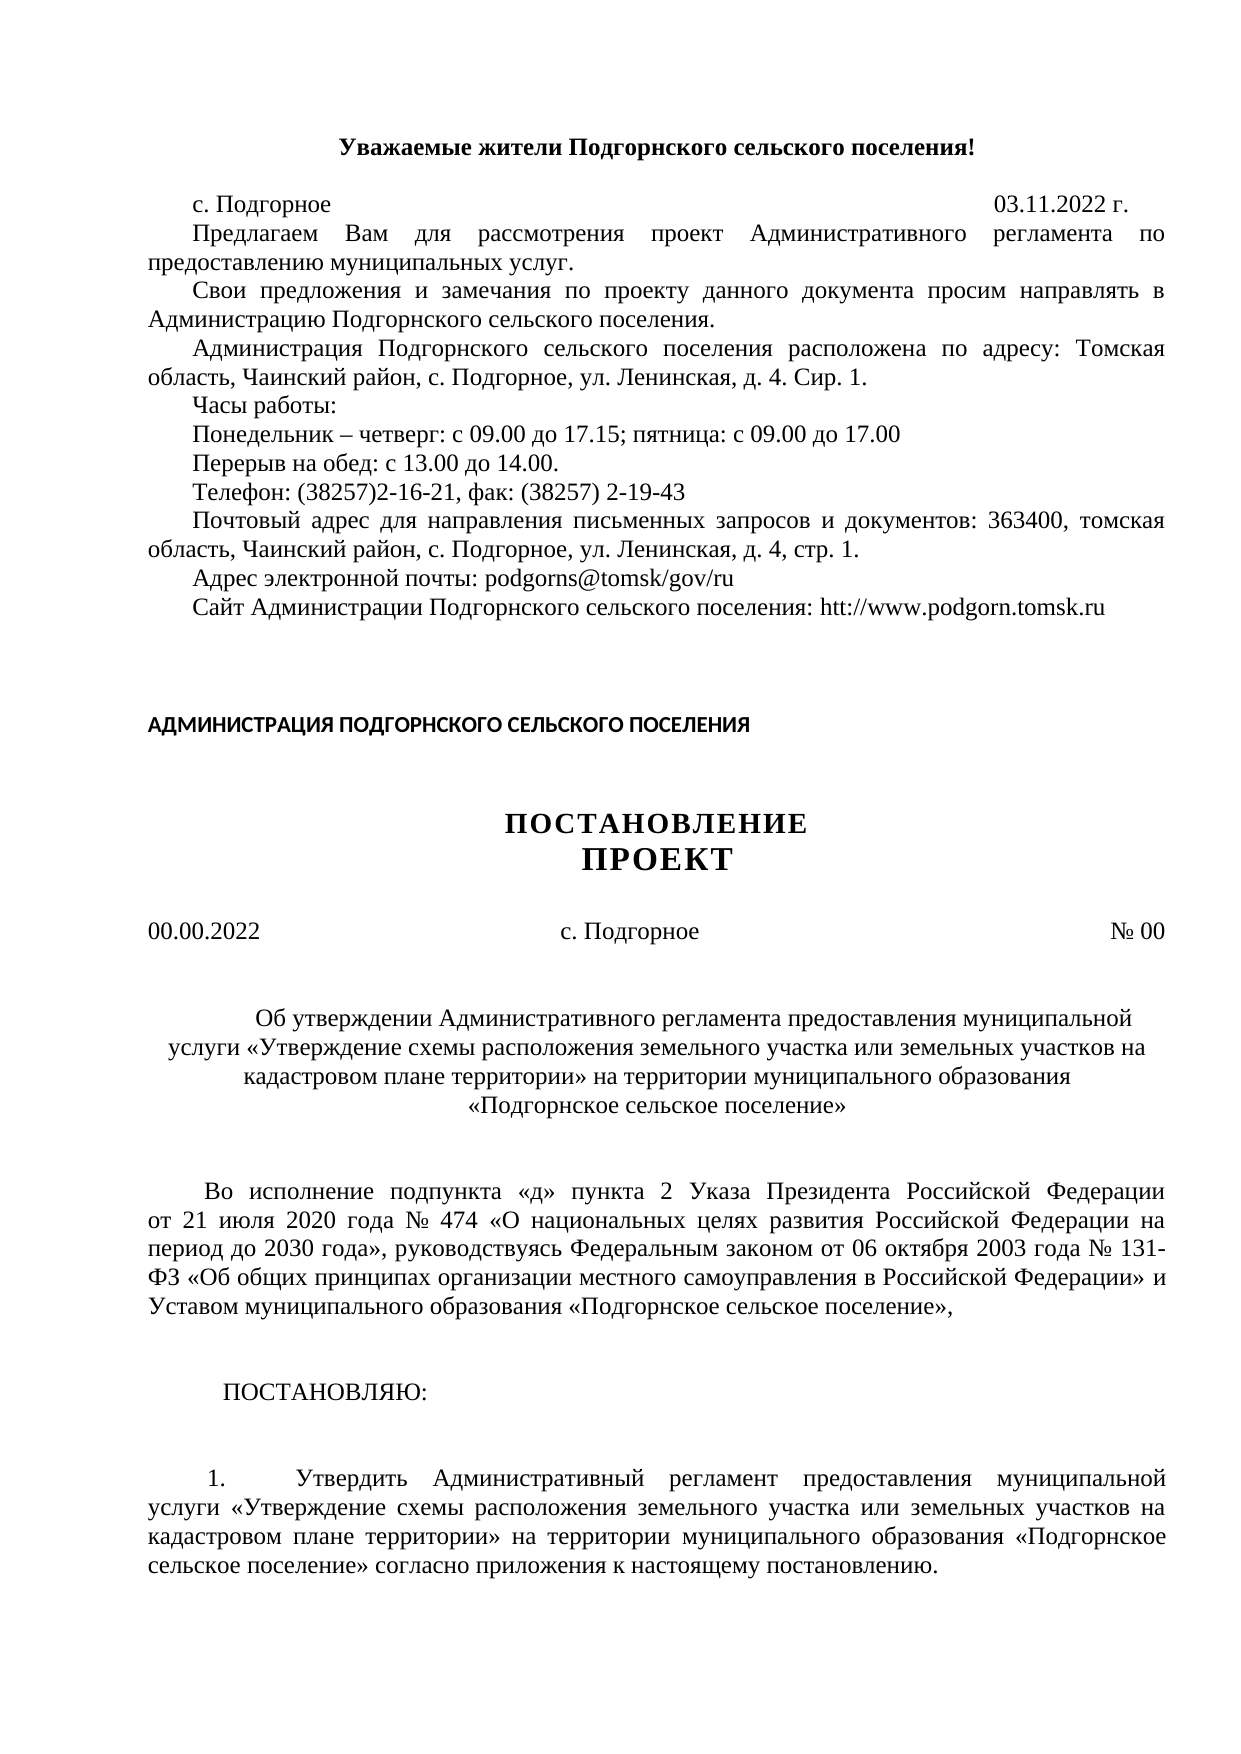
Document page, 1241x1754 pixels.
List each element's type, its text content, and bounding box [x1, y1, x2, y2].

text Телефон: (38257)2-16-21, фак: (38257) 2-19-43 [148, 477, 1166, 506]
text Перерыв на обед: с 13.00 до 14.00. [148, 448, 1166, 477]
text Уважаемые жители Подгорнского сельского поселения! [148, 132, 1166, 161]
text Свои предложения и замечания по проекту данного документа просим направлять в Администрацию Подгорнского сельского поселения. [148, 276, 1166, 333]
text Часы работы: [148, 391, 1166, 419]
subtitle 00.00.2022 с. Подгорное № 00 [148, 916, 1166, 945]
text Администрация Подгорнского сельского поселения расположена по адресу: Томская область, Чаинский район, с. Подгорное, ул. Ленинская, д. 4. Сир. 1. [148, 333, 1166, 391]
text Об утверждении Административного регламента предоставления муниципальной услуги «Утверждение схемы расположения земельного участка или земельных участков на кадастровом плане территории» на территории муниципального образования «Подгорнское сельское поселение» [148, 1003, 1166, 1118]
text Предлагаем Вам для рассмотрения проект Административного регламента по предоставлению муниципальных услуг. [148, 218, 1166, 276]
text Адрес электронной почты: podgorns@tomsk/gov/ru [148, 563, 1166, 592]
text Почтовый адрес для направления письменных запросов и документов: 363400, томская область, Чаинский район, с. Подгорное, ул. Ленинская, д. 4, стр. 1. [148, 506, 1166, 563]
text Сайт Администрации Подгорнского сельского поселения: htt://www.podgorn.tomsk.ru [148, 592, 1166, 621]
subtitle ПОСТАНОВЛЯЮ: [148, 1377, 1166, 1406]
list Утвердить Административный регламент предоставления муниципальной услуги «Утверждение схемы расположения земельного участка или земельных участков на кадастровом плане территории» на территории муниципального образования «Подгорнское сельское поселение» согласно приложения к настоящему постановлению. [148, 1463, 1166, 1578]
text с. Подгорное 03.11.2022 г. [148, 189, 1166, 218]
text Понедельник – четверг: с 09.00 до 17.15; пятница: с 09.00 до 17.00 [148, 419, 1166, 448]
text Во исполнение подпункта «д» пункта 2 Указа Президента Российской Федерации от 21 июля 2020 года № 474 «О национальных целях развития Российской Федерации на период до 2030 года», руководствуясь Федеральным законом от 06 октября 2003 года № 131-ФЗ «Об общих принципах организации местного самоуправления в Российской Федерации» и Уставом муниципального образования «Подгорнское сельское поселение», [148, 1176, 1166, 1320]
subtitle ПОСТАНОВЛЕНИЕ ПРОЕКТ [148, 806, 1166, 878]
